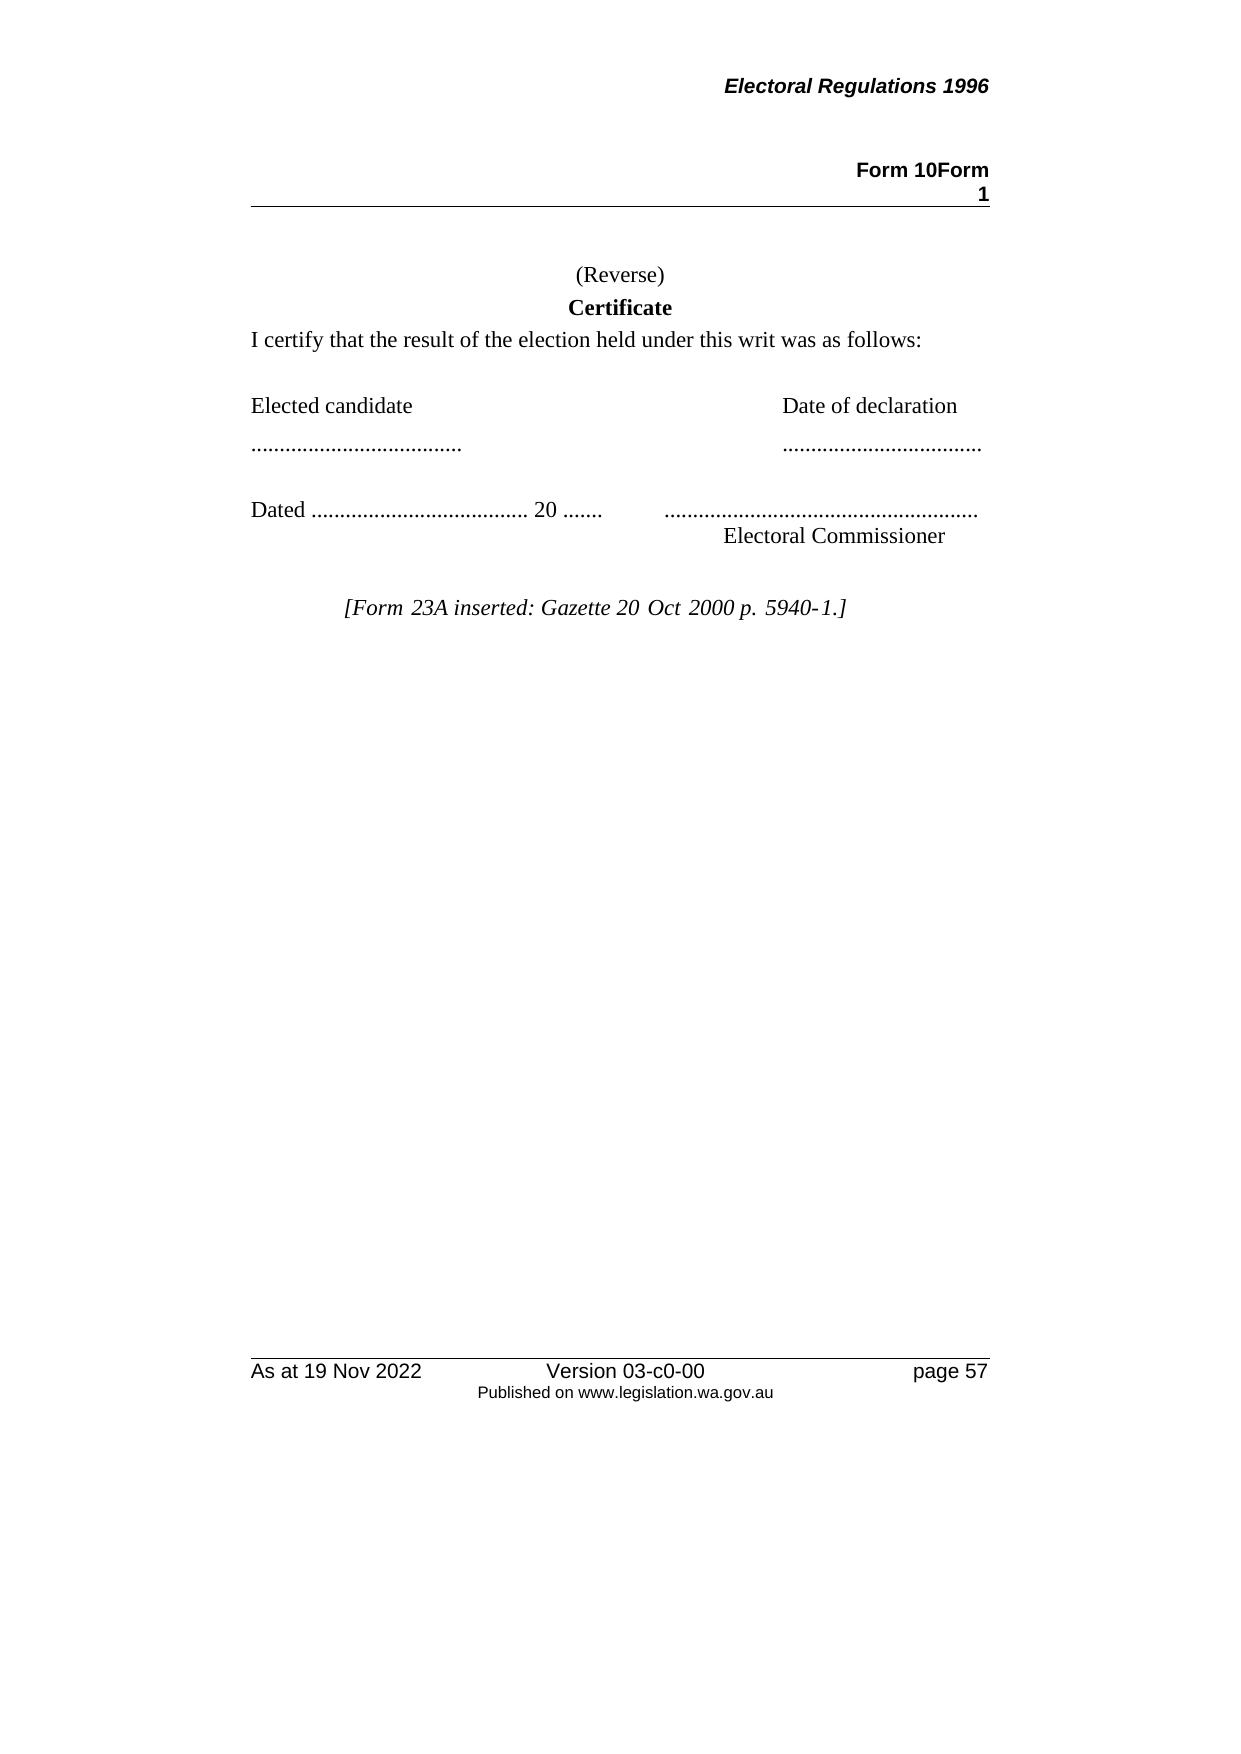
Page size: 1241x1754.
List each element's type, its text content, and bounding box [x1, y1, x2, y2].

text Electoral Commissioner [251, 522, 990, 548]
text (Reverse) [251, 261, 990, 288]
text Certificate [251, 294, 990, 320]
text Elected candidate Date of declaration [251, 392, 990, 418]
text I certify that the result of the election held under this writ was as follows: [251, 326, 990, 353]
text [Form 23A inserted: Gazette 20 Oct 2000 p. 5940-1.] [251, 593, 990, 620]
text Dated ...................................... 20 ....... ....................................................... [251, 496, 990, 522]
text ..................................... ................................... [251, 431, 990, 457]
